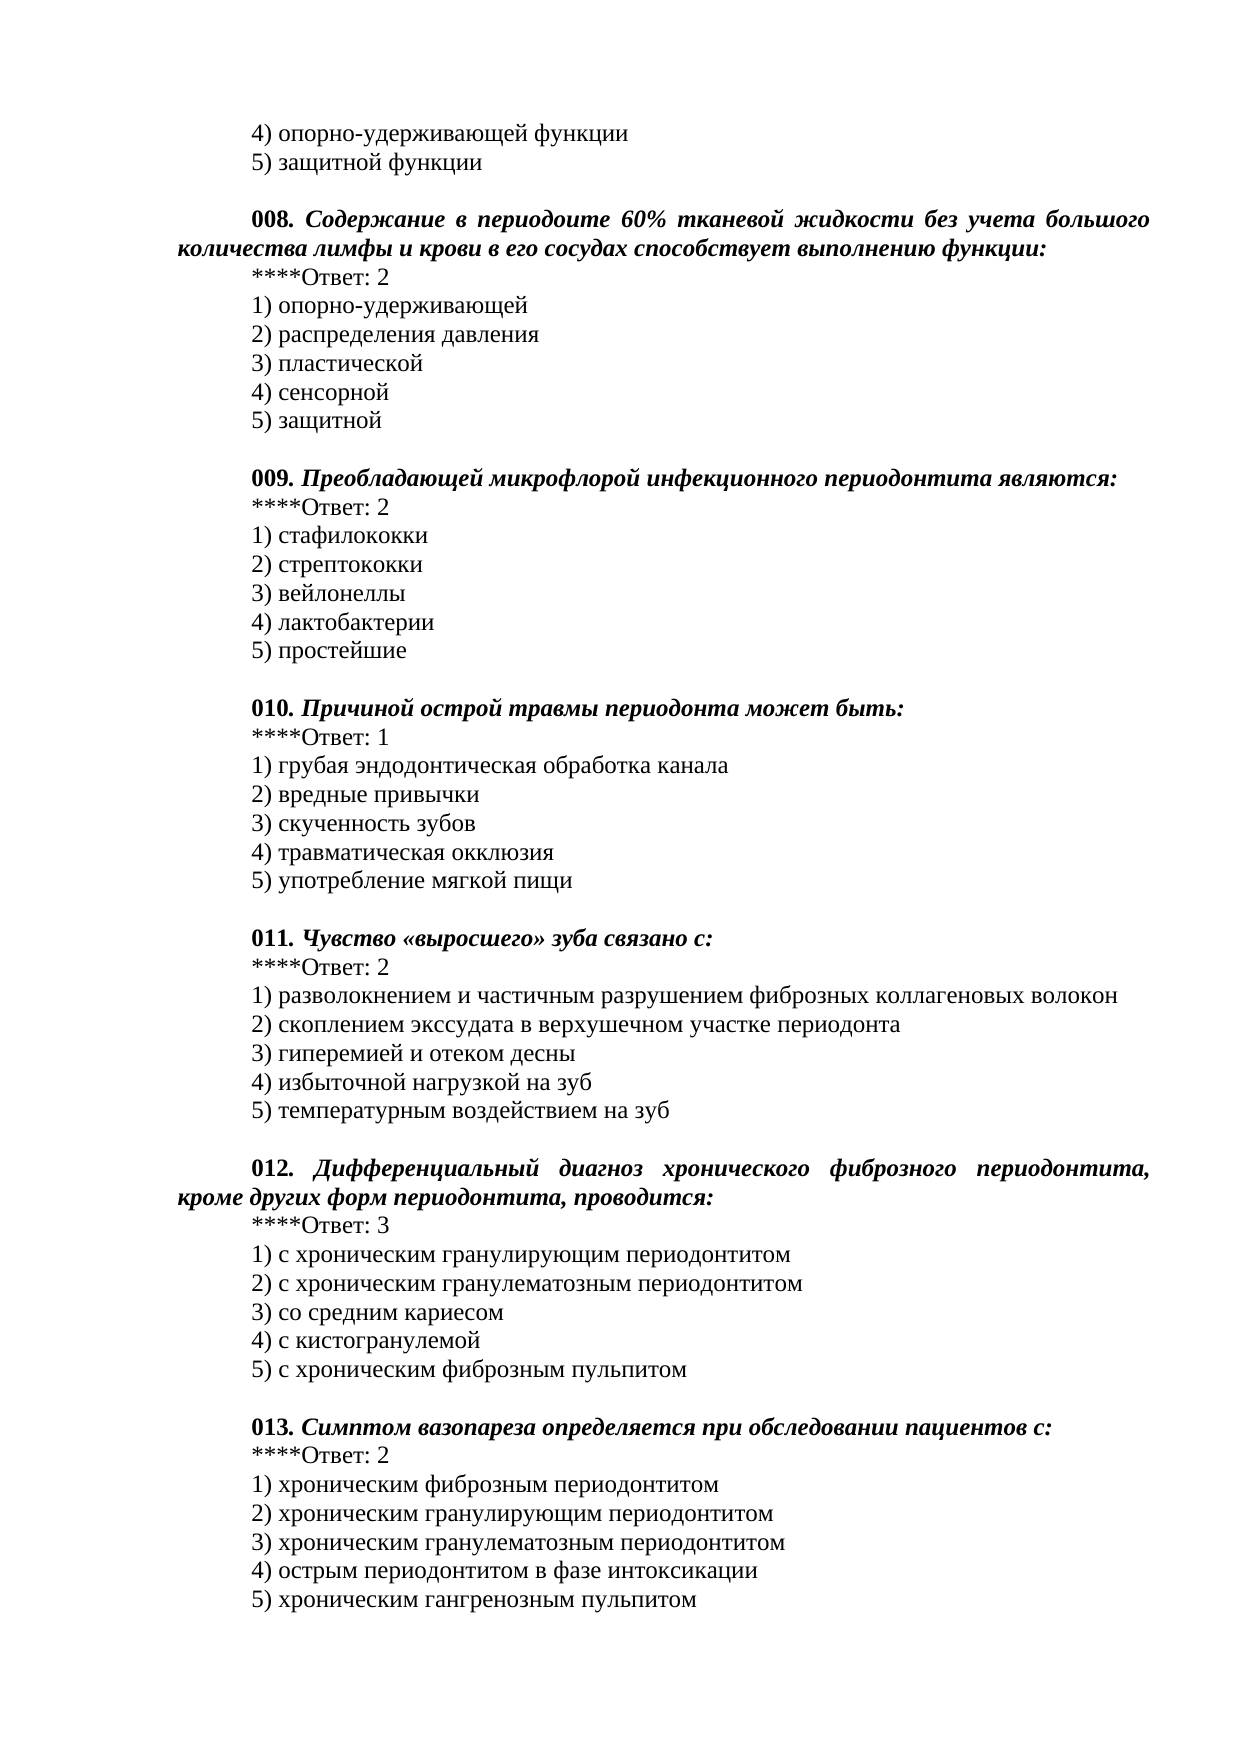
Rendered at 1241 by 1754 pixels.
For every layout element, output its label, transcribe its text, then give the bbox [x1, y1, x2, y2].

text 3) хроническим гранулематозным периодонтитом [177, 1527, 1152, 1556]
text ****Ответ: 2 [177, 952, 1152, 981]
text 2) скоплением экссудата в верхушечном участке периодонта [177, 1009, 1152, 1038]
text 5) хроническим гангренозным пульпитом [177, 1584, 1152, 1613]
text 4) опорно-удерживающей функции [177, 118, 1152, 147]
text 5) защитной [177, 406, 1152, 434]
text 2) стрептококки [177, 549, 1152, 578]
text 4) сенсорной [177, 377, 1152, 406]
text 4) избыточной нагрузкой на зуб [177, 1067, 1152, 1096]
text 2) распределения давления [177, 319, 1152, 348]
text 3) скученность зубов [177, 808, 1152, 837]
text 4) лактобактерии [177, 607, 1152, 636]
text 5) температурным воздействием на зуб [177, 1096, 1152, 1124]
text ****Ответ: 2 [177, 262, 1152, 291]
text 3) гиперемией и отеком десны [177, 1038, 1152, 1067]
text ****Ответ: 2 [177, 492, 1152, 521]
text ****Ответ: 3 [177, 1211, 1152, 1239]
text 010. Причиной острой травмы периодонта может быть: [177, 693, 1152, 722]
text 4) с кистогранулемой [177, 1326, 1152, 1354]
text 013. Симптом вазопареза определяется при обследовании пациентов с: [177, 1412, 1152, 1441]
text 3) пластической [177, 348, 1152, 377]
text 5) защитной функции [177, 147, 1152, 176]
text 1) разволокнением и частичным разрушением фиброзных коллагеновых волокон [177, 981, 1152, 1009]
text 5) употребление мягкой пищи [177, 866, 1152, 894]
text 2) вредные привычки [177, 779, 1152, 808]
text 4) травматическая окклюзия [177, 837, 1152, 866]
text 2) с хроническим гранулематозным периодонтитом [177, 1268, 1152, 1297]
text 3) вейлонеллы [177, 578, 1152, 607]
text ****Ответ: 1 [177, 722, 1152, 751]
text ****Ответ: 2 [177, 1441, 1152, 1469]
text 2) хроническим гранулирующим периодонтитом [177, 1498, 1152, 1527]
text 1) стафилококки [177, 521, 1152, 549]
text 012. Дифференциальный диагноз хронического фиброзного периодонтита, кроме других форм периодонтита, проводится: [177, 1153, 1152, 1211]
text 5) простейшие [177, 636, 1152, 664]
text 1) хроническим фиброзным периодонтитом [177, 1469, 1152, 1498]
text 011. Чувство «выросшего» зуба связано с: [177, 923, 1152, 952]
text 1) с хроническим гранулирующим периодонтитом [177, 1239, 1152, 1268]
text 4) острым периодонтитом в фазе интоксикации [177, 1556, 1152, 1584]
text 009. Преобладающей микрофлорой инфекционного периодонтита являются: [177, 463, 1152, 492]
text 1) грубая эндодонтическая обработка канала [177, 751, 1152, 779]
text 1) опорно-удерживающей [177, 291, 1152, 319]
text 3) со средним кариесом [177, 1297, 1152, 1326]
text 008. Содержание в периодоите 60% тканевой жидкости без учета большого количества лимфы и крови в его сосудах способствует выполнению функции: [177, 204, 1152, 262]
text 5) с хроническим фиброзным пульпитом [177, 1354, 1152, 1383]
